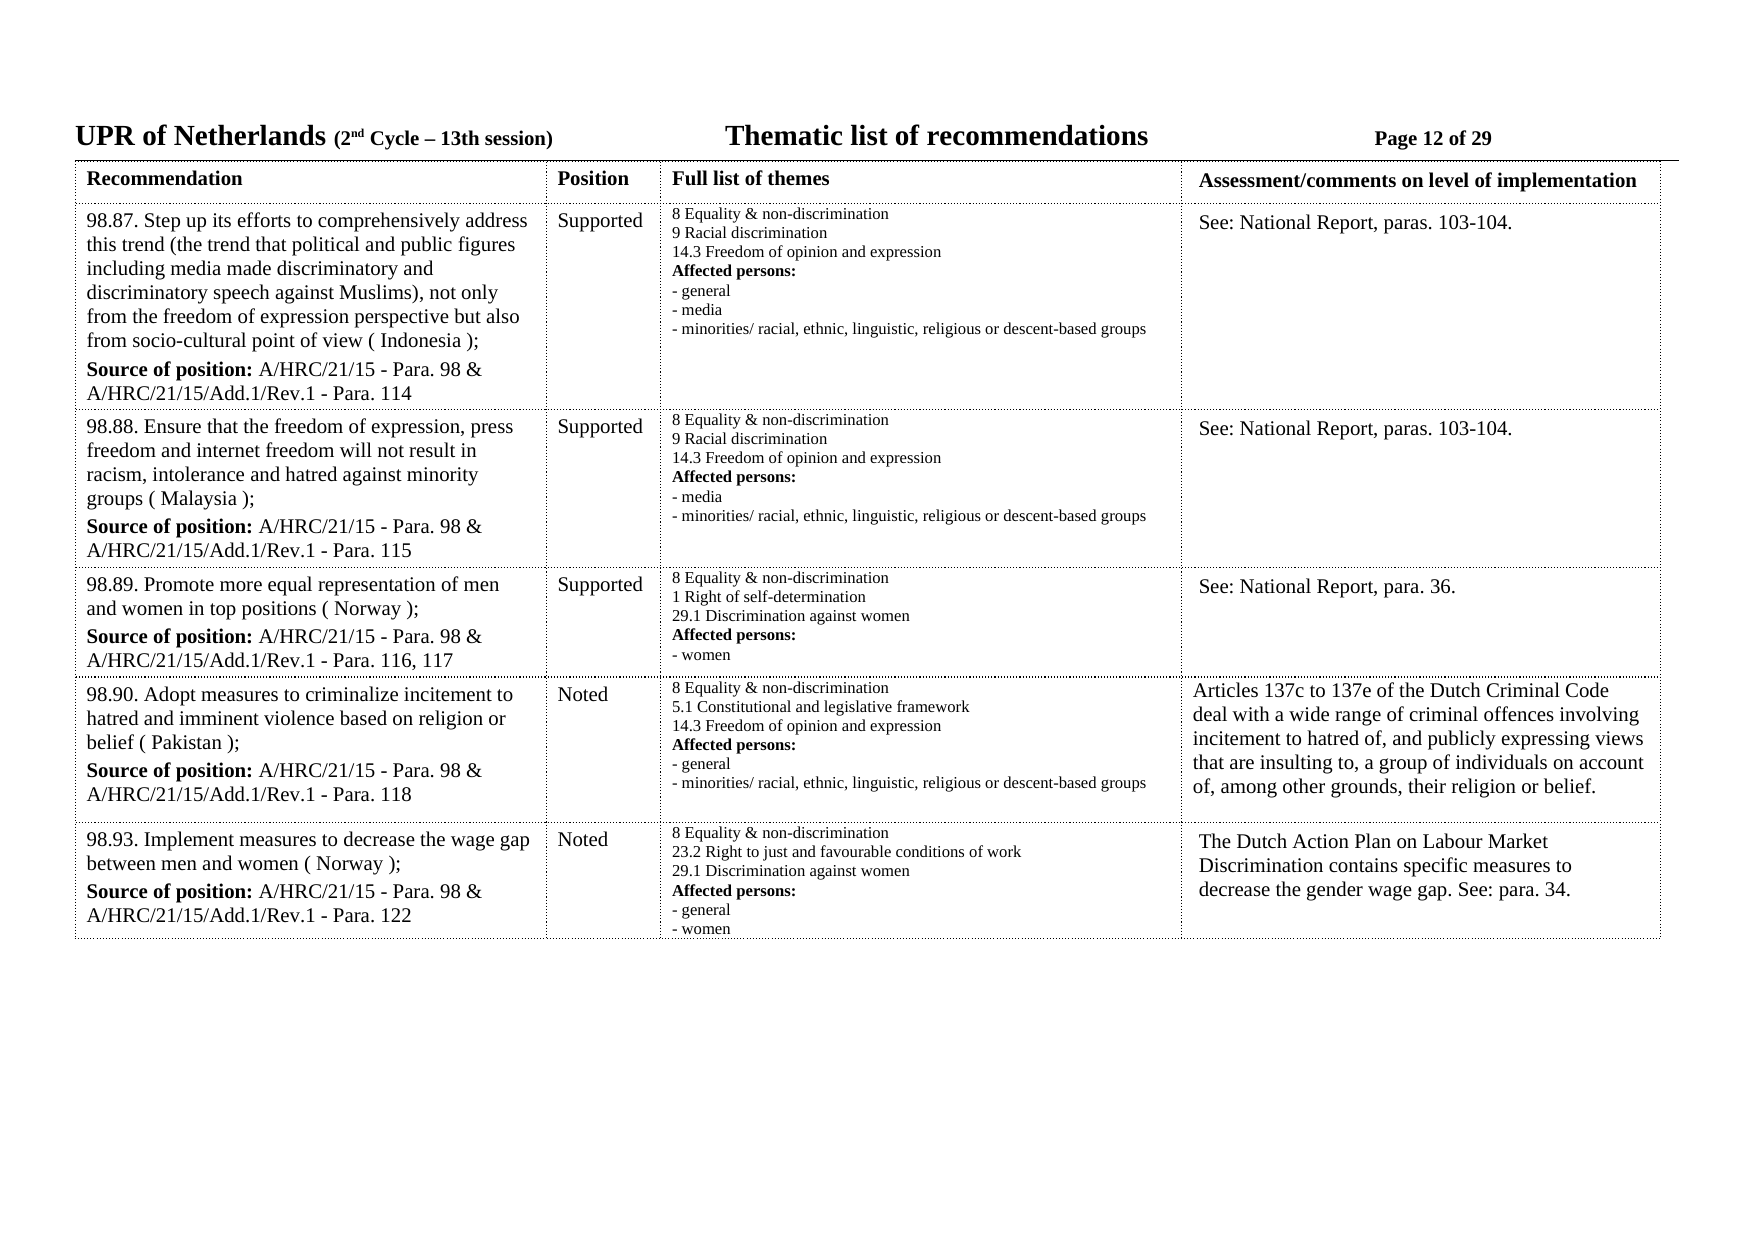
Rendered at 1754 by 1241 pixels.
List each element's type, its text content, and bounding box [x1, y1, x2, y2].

table_cell Supported [546, 409, 661, 567]
table_header Position [546, 161, 661, 203]
table_cell See: National Report, para. 36. [1181, 567, 1661, 676]
table_cell 98.93. Implement measures to decrease the wage gap between men and women ( Norway ); Source of position: A/HRC/21/15 - Para. 98 & A/HRC/21/15/Add.1/Rev.1 - Para. 122 [75, 822, 546, 938]
table_cell See: National Report, paras. 103-104. [1181, 409, 1661, 567]
table_cell Noted [546, 822, 661, 938]
table_cell 8 Equality & non-discrimination 23.2 Right to just and favourable conditions of work 29.1 Discrimination against women Affected persons: - general - women [661, 822, 1181, 938]
table_cell 8 Equality & non-discrimination 9 Racial discrimination 14.3 Freedom of opinion and expression Affected persons: - media - minorities/ racial, ethnic, linguistic, religious or descent-based groups [661, 409, 1181, 567]
table_cell Supported [546, 203, 661, 409]
table_header Recommendation [75, 161, 546, 203]
table_cell The Dutch Action Plan on Labour Market Discrimination contains specific measures to decrease the gender wage gap. See: para. 34. [1181, 822, 1661, 938]
table_cell Supported [546, 567, 661, 676]
table_header Full list of themes [661, 161, 1181, 203]
table_cell 98.89. Promote more equal representation of men and women in top positions ( Norway ); Source of position: A/HRC/21/15 - Para. 98 & A/HRC/21/15/Add.1/Rev.1 - Para. 116, 117 [75, 567, 546, 676]
table_cell Noted [546, 676, 661, 822]
table_cell 8 Equality & non-discrimination 9 Racial discrimination 14.3 Freedom of opinion and expression Affected persons: - general - media - minorities/ racial, ethnic, linguistic, religious or descent-based groups [661, 203, 1181, 409]
table_cell 98.87. Step up its efforts to comprehensively address this trend (the trend that political and public figures including media made discriminatory and discriminatory speech against Muslims), not only from the freedom of expression perspective but also from socio-cultural point of view ( Indonesia ); Source of position: A/HRC/21/15 - Para. 98 & A/HRC/21/15/Add.1/Rev.1 - Para. 114 [75, 203, 546, 409]
table_cell 98.88. Ensure that the freedom of expression, press freedom and internet freedom will not result in racism, intolerance and hatred against minority groups ( Malaysia ); Source of position: A/HRC/21/15 - Para. 98 & A/HRC/21/15/Add.1/Rev.1 - Para. 115 [75, 409, 546, 567]
table_cell Articles 137c to 137e of the Dutch Criminal Code deal with a wide range of criminal offences involving incitement to hatred of, and publicly expressing views that are insulting to, a group of individuals on account of, among other grounds, their religion or belief. [1181, 676, 1661, 822]
table_cell 98.90. Adopt measures to criminalize incitement to hatred and imminent violence based on religion or belief ( Pakistan ); Source of position: A/HRC/21/15 - Para. 98 & A/HRC/21/15/Add.1/Rev.1 - Para. 118 [75, 676, 546, 822]
table_cell 8 Equality & non-discrimination 5.1 Constitutional and legislative framework 14.3 Freedom of opinion and expression Affected persons: - general - minorities/ racial, ethnic, linguistic, religious or descent-based groups [661, 676, 1181, 822]
table_header Assessment/comments on level of implementation [1181, 161, 1661, 203]
table_cell 8 Equality & non-discrimination 1 Right of self-determination 29.1 Discrimination against women Affected persons: - women [661, 567, 1181, 676]
table_cell See: National Report, paras. 103-104. [1181, 203, 1661, 409]
